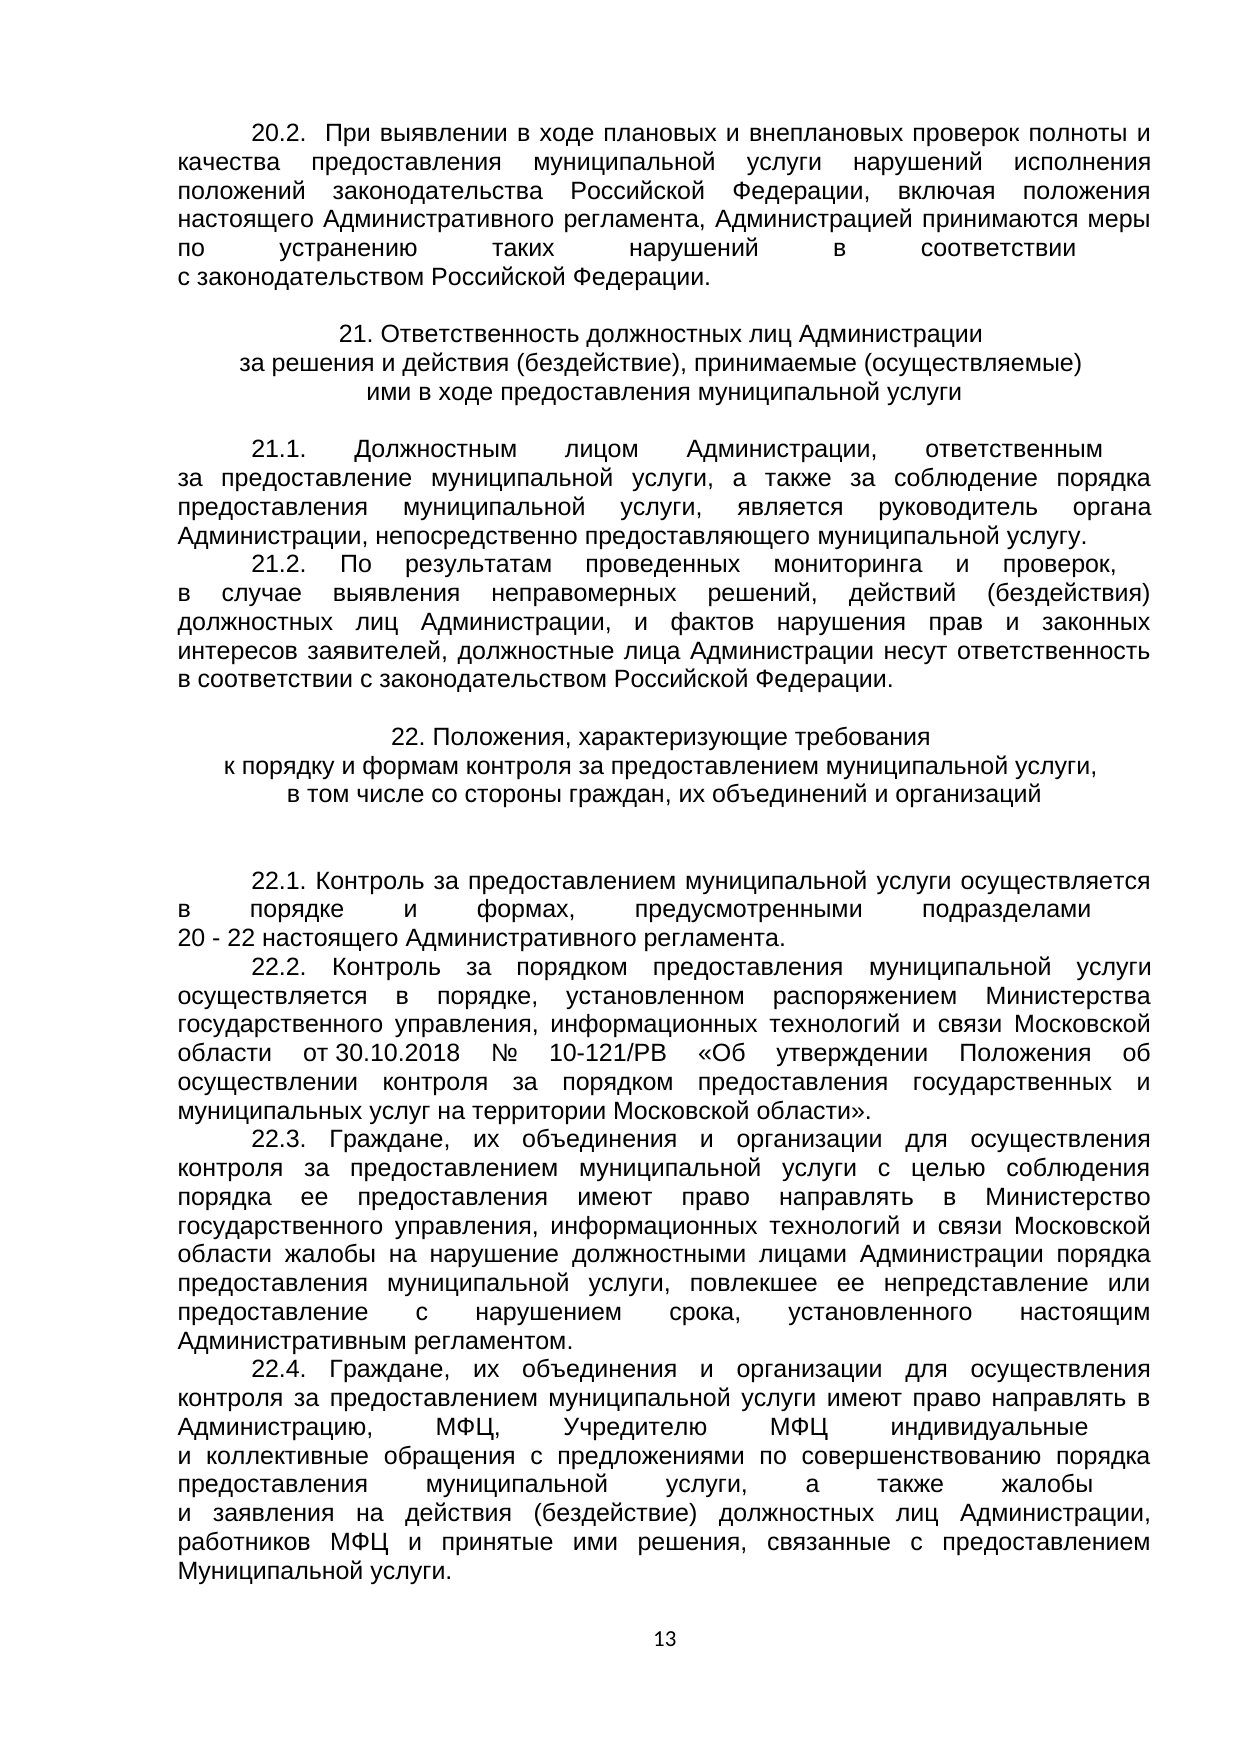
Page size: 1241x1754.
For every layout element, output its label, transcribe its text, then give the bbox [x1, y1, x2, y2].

text 22.3. Граждане, их объединения и организации для осуществления контроля за предоставлением муниципальной услуги с целью соблюдения порядка ее предоставления имеют право направлять в Министерство государственного управления, информационных технологий и связи Московской области жалобы на нарушение должностными лицами Администрации порядка предоставления муниципальной услуги, повлекшее ее непредставление или предоставление с нарушением срока, установленного настоящим Административным регламентом. [177, 1124, 1152, 1354]
text 21. Ответственность должностных лиц Администрации за решения и действия (бездействие), принимаемые (осуществляемые) ими в ходе предоставления муниципальной услуги [177, 319, 1152, 406]
text 20.2. При выявлении в ходе плановых и внеплановых проверок полноты и качества предоставления муниципальной услуги нарушений исполнения положений законодательства Российской Федерации, включая положения настоящего Административного регламента, Администрацией принимаются меры по устранению таких нарушений в соответствии с законодательством Российской Федерации. [177, 118, 1152, 291]
text 22.2. Контроль за порядком предоставления муниципальной услуги осуществляется в порядке, установленном распоряжением Министерства государственного управления, информационных технологий и связи Московской области от 30.10.2018 № 10-121/РВ «Об утверждении Положения об осуществлении контроля за порядком предоставления государственных и муниципальных услуг на территории Московской области». [177, 952, 1152, 1124]
list 22.4. Граждане, их объединения и организации для осуществления контроля за предоставлением муниципальной услуги имеют право направлять в Администрацию, МФЦ, Учредителю МФЦ индивидуальные и коллективные обращения с предложениями по совершенствованию порядка предоставления муниципальной услуги, а также жалобы и заявления на действия (бездействие) должностных лиц Администрации, работников МФЦ и принятые ими решения, связанные с предоставлением Муниципальной услуги. [177, 1354, 1152, 1584]
list 22.1. Контроль за предоставлением муниципальной услуги осуществляется в порядке и формах, предусмотренными подразделами 20 - 22 настоящего Административного регламента. [177, 866, 1152, 952]
list 21.1. Должностным лицом Администрации, ответственным за предоставление муниципальной услуги, а также за соблюдение порядка предоставления муниципальной услуги, является руководитель органа Администрации, непосредственно предоставляющего муниципальной услугу. [177, 434, 1152, 549]
text 22. Положения, характеризующие требования к порядку и формам контроля за предоставлением муниципальной услуги, в том числе со стороны граждан, их объединений и организаций [177, 722, 1152, 808]
list 21.2. По результатам проведенных мониторинга и проверок, в случае выявления неправомерных решений, действий (бездействия) должностных лиц Администрации, и фактов нарушения прав и законных интересов заявителей, должностные лица Администрации несут ответственность в соответствии с законодательством Российской Федерации. [177, 549, 1152, 693]
